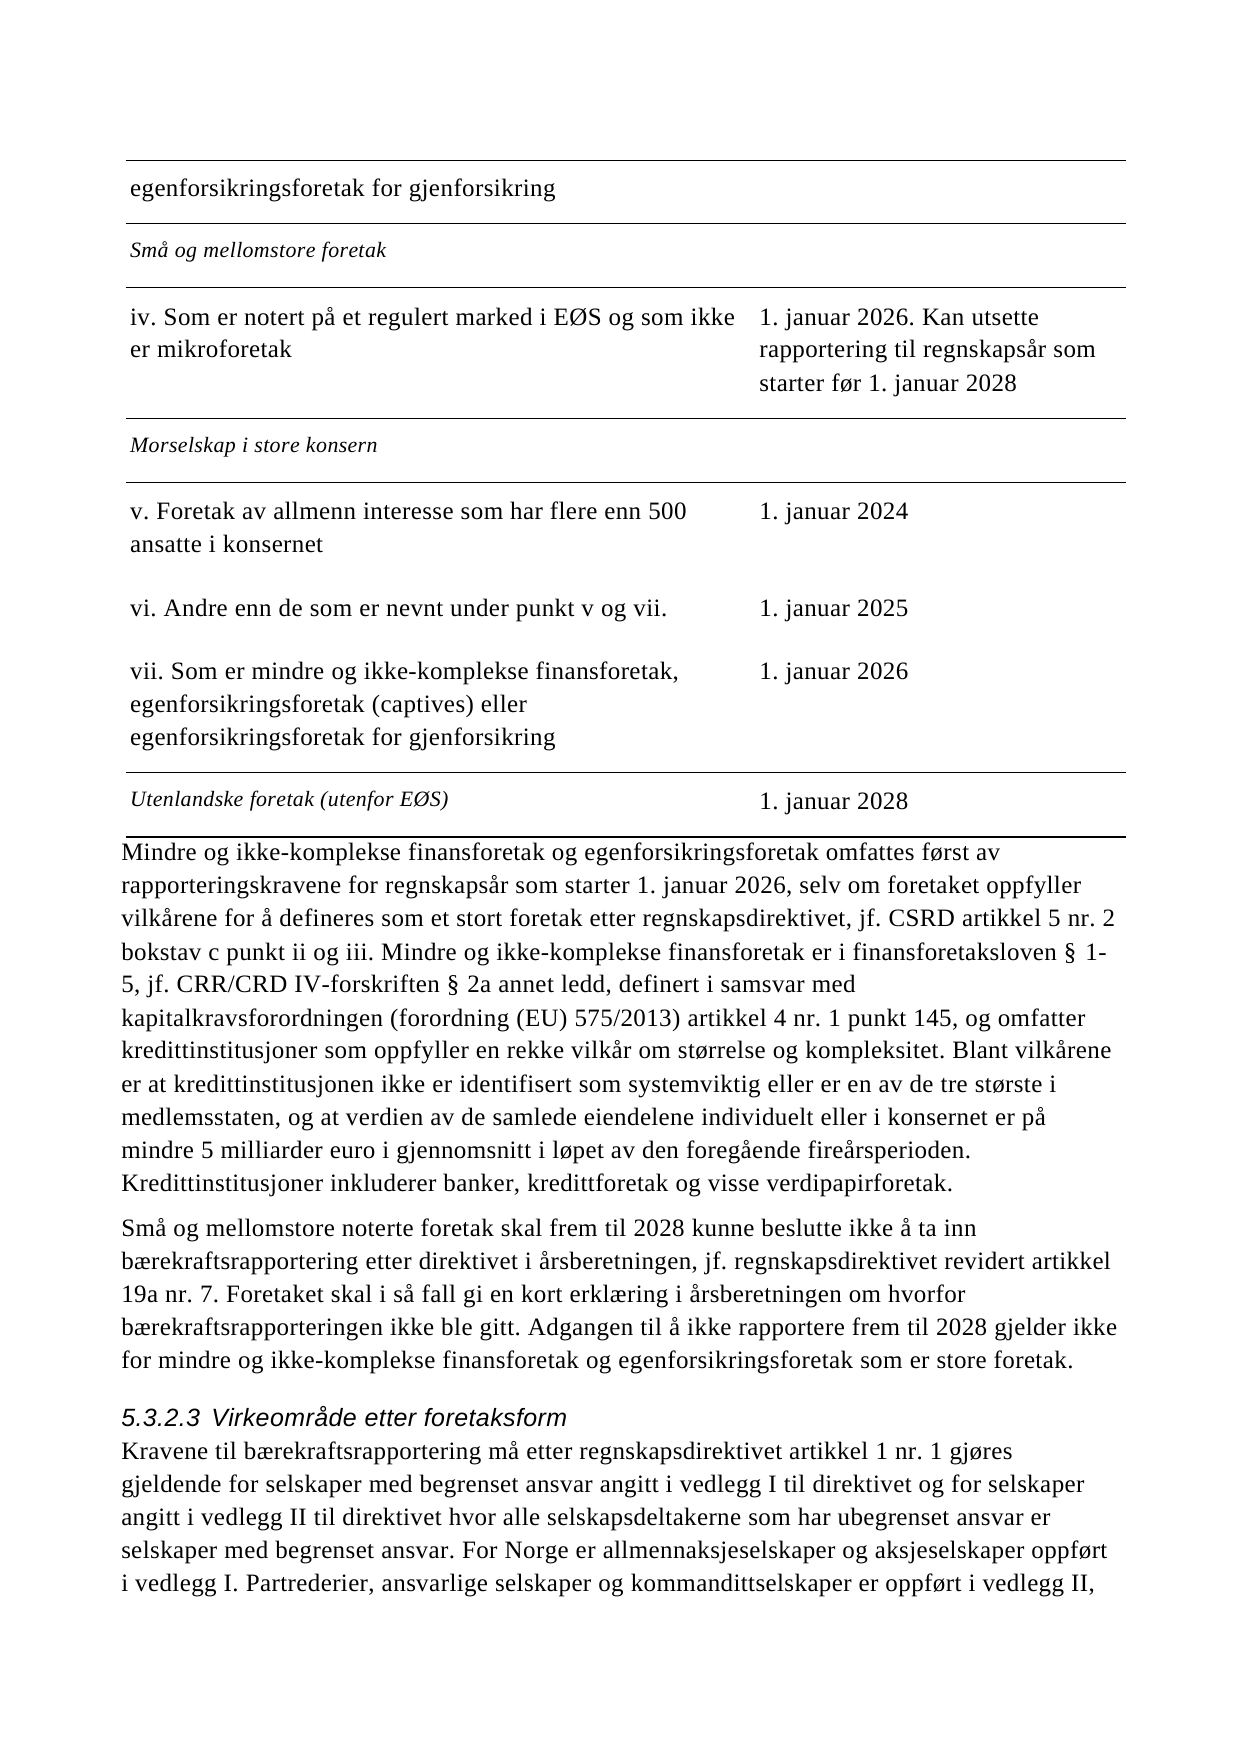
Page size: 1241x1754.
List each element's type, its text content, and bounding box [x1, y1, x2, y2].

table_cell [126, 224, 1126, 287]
text Små og mellomstore noterte foretak skal frem til 2028 kunne beslutte ikke å ta inn bærekraftsrapportering etter direktivet i årsberetningen, jf. regnskapsdirektivet revidert artikkel 19a nr. 7. Foretaket skal i så fall gi en kort erklæring i årsberetningen om hvorfor bærekraftsrapporteringen ikke ble gitt. Adgangen til å ikke rapportere frem til 2028 gjelder ikke for mindre og ikke-komplekse finansforetak og egenforsikringsforetak som er store foretak. [121, 1213, 1119, 1374]
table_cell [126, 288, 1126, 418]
text Mindre og ikke-komplekse finansforetak og egenforsikringsforetak omfattes først av rapporteringskravene for regnskapsår som starter 1. januar 2026, selv om foretaket oppfyller vilkårene for å defineres som et stort foretak etter regnskapsdirektivet, jf. CSRD artikkel 5 nr. 2 bokstav c punkt ii og iii. Mindre og ikke-komplekse finansforetak er i finansforetaksloven § 1-5, jf. CRR/CRD IV-forskriften § 2a annet ledd, definert i samsvar med kapitalkravsforordningen (forordning (EU) 575/2013) artikkel 4 nr. 1 punkt 145, og omfatter kredittinstitusjoner som oppfyller en rekke vilkår om størrelse og kompleksitet. Blant vilkårene er at kredittinstitusjonen ikke er identifisert som systemviktig eller er en av de tre største i medlemsstaten, og at verdien av de samlede eiendelene individuelt eller i konsernet er på mindre 5 milliarder euro i gjennomsnitt i løpet av den foregående fireårsperioden. Kredittinstitusjoner inkluderer banker, kredittforetak og visse verdipapirforetak. [121, 837, 1119, 1196]
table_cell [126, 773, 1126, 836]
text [121, 1436, 1119, 1597]
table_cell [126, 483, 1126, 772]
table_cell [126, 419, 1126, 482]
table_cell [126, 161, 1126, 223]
subtitle Virkeområde etter foretaksform [121, 1403, 1119, 1432]
